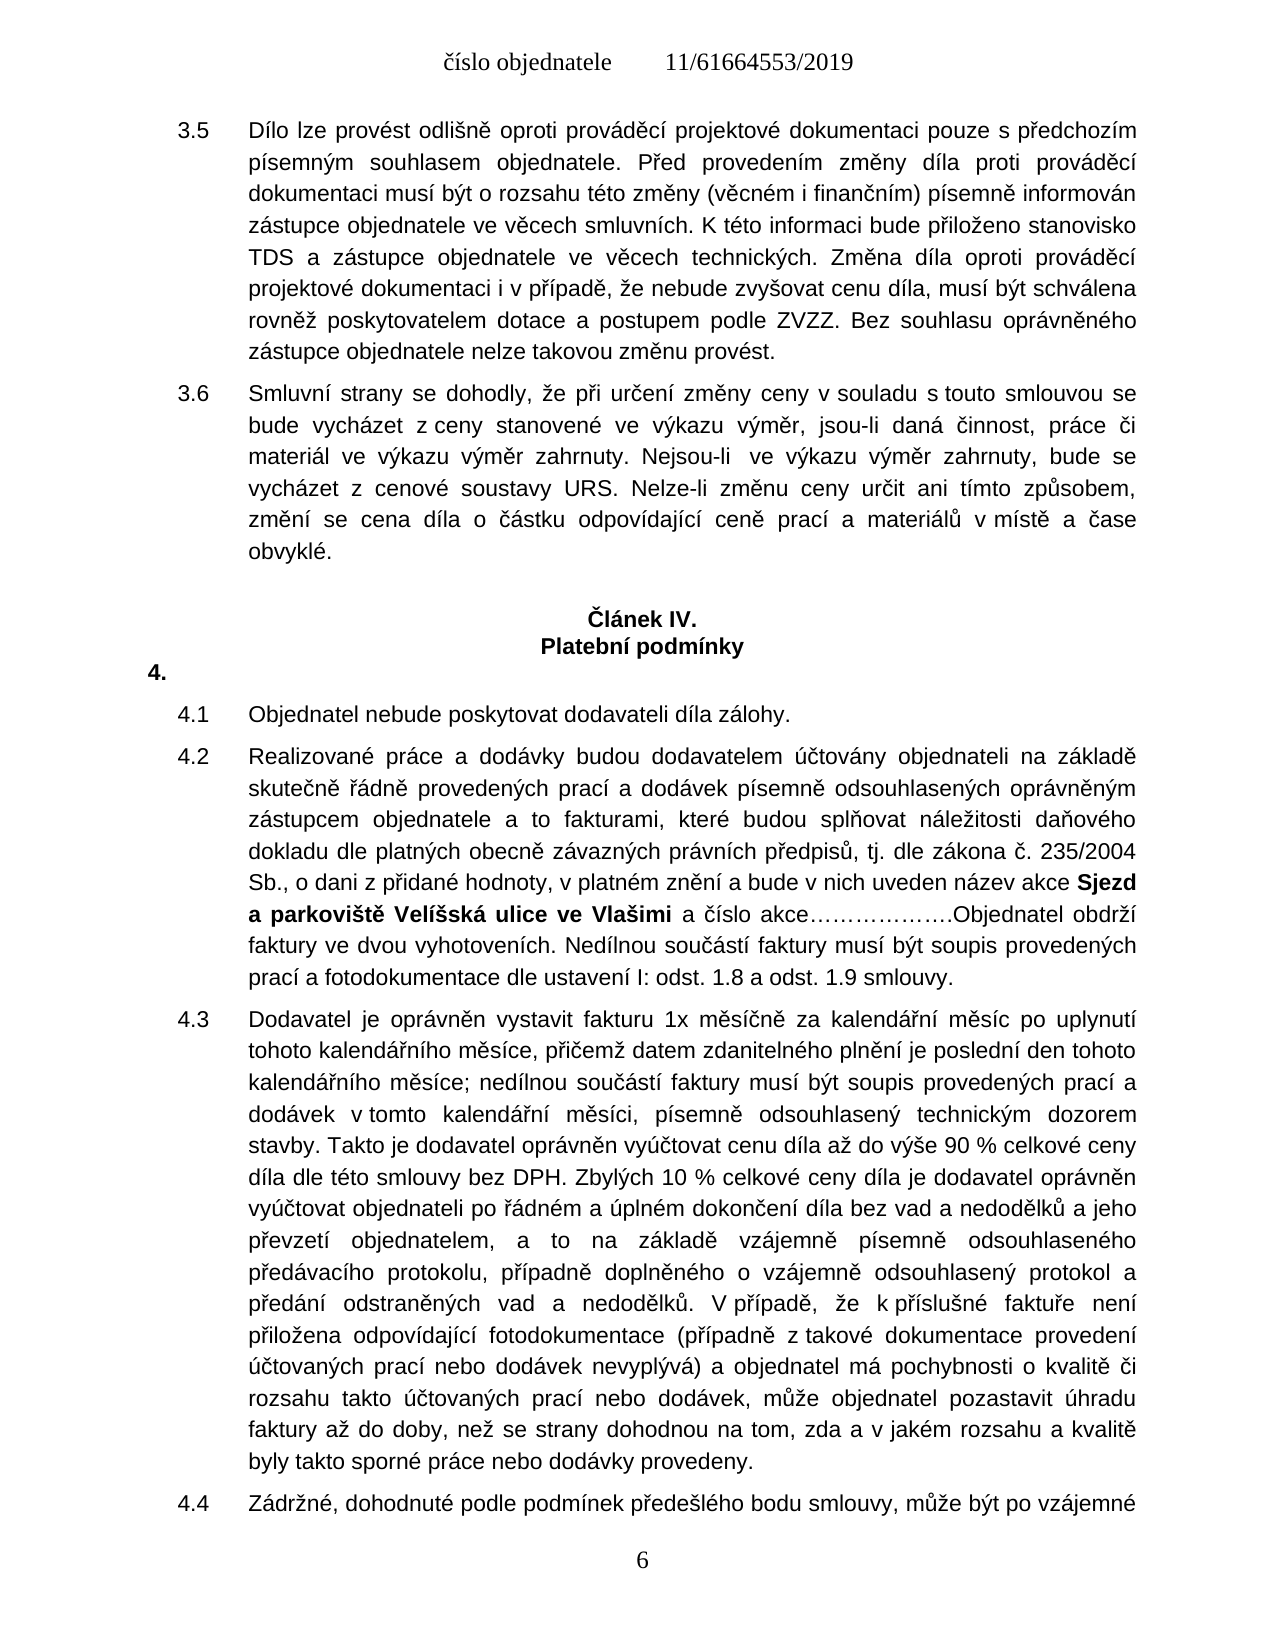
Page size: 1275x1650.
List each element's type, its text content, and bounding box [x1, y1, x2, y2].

list Objednatel nebude poskytovat dodavateli díla zálohy. [177, 701, 1137, 727]
list Dílo lze provést odlišně oproti prováděcí projektové dokumentaci pouze s předchozím písemným souhlasem objednatele. Před provedením změny díla proti prováděcí dokumentaci musí být o rozsahu této změny (věcném i finančním) písemně informován zástupce objednatele ve věcech smluvních. K této informaci bude přiloženo stanovisko TDS a zástupce objednatele ve věcech technických. Změna díla oproti prováděcí projektové dokumentaci i v případě, že nebude zvyšovat cenu díla, musí být schválena rovněž poskytovatelem dotace a postupem podle ZVZZ. Bez souhlasu oprávněného zástupce objednatele nelze takovou změnu provést. [177, 117, 1137, 364]
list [177, 1490, 1137, 1516]
list Realizované práce a dodávky budou dodavatelem účtovány objednateli na základě skutečně řádně provedených prací a dodávek písemně odsouhlasených oprávněným zástupcem objednatele a to fakturami, které budou splňovat náležitosti daňového dokladu dle platných obecně závazných právních předpisů, tj. dle zákona č. 235/2004 Sb., o dani z přidané hodnoty, v platném znění a bude v nich uveden název akce Sjezd a parkoviště Velíšská ulice ve Vlašimi a číslo akce……………….Objednatel obdrží faktury ve dvou vyhotoveních. Nedílnou součástí faktury musí být soupis provedených prací a fotodokumentace dle ustavení I: odst. 1.8 a odst. 1.9 smlouvy. [177, 743, 1137, 990]
list Smluvní strany se dohodly, že při určení změny ceny v souladu s touto smlouvou se bude vycházet z ceny stanovené ve výkazu výměr, jsou-li daná činnost, práce či materiál ve výkazu výměr zahrnuty. Nejsou-li ve výkazu výměr zahrnuty, bude se vycházet z cenové soustavy URS. Nelze-li změnu ceny určit ani tímto způsobem, změní se cena díla o částku odpovídající ceně prací a materiálů v místě a čase obvyklé. [177, 380, 1137, 564]
text Článek IV. [148, 606, 1137, 633]
list Dodavatel je oprávněn vystavit fakturu 1x měsíčně za kalendářní měsíc po uplynutí tohoto kalendářního měsíce, přičemž datem zdanitelného plnění je poslední den tohoto kalendářního měsíce; nedílnou součástí faktury musí být soupis provedených prací a dodávek v tomto kalendářní měsíci, písemně odsouhlasený technickým dozorem stavby. Takto je dodavatel oprávněn vyúčtovat cenu díla až do výše 90 % celkové ceny díla dle této smlouvy bez DPH. Zbylých 10 % celkové ceny díla je dodavatel oprávněn vyúčtovat objednateli po řádném a úplném dokončení díla bez vad a nedodělků a jeho převzetí objednatelem, a to na základě vzájemně písemně odsouhlaseného předávacího protokolu, případně doplněného o vzájemně odsouhlasený protokol a předání odstraněných vad a nedodělků. V případě, že k příslušné faktuře není přiložena odpovídající fotodokumentace (případně z takové dokumentace provedení účtovaných prací nebo dodávek nevyplývá) a objednatel má pochybnosti o kvalitě či rozsahu takto účtovaných prací nebo dodávek, může objednatel pozastavit úhradu faktury až do doby, než se strany dohodnou na tom, zda a v jakém rozsahu a kvalitě byly takto sporné práce nebo dodávky provedeny. [177, 1006, 1137, 1474]
text Platební podmínky [148, 633, 1137, 659]
